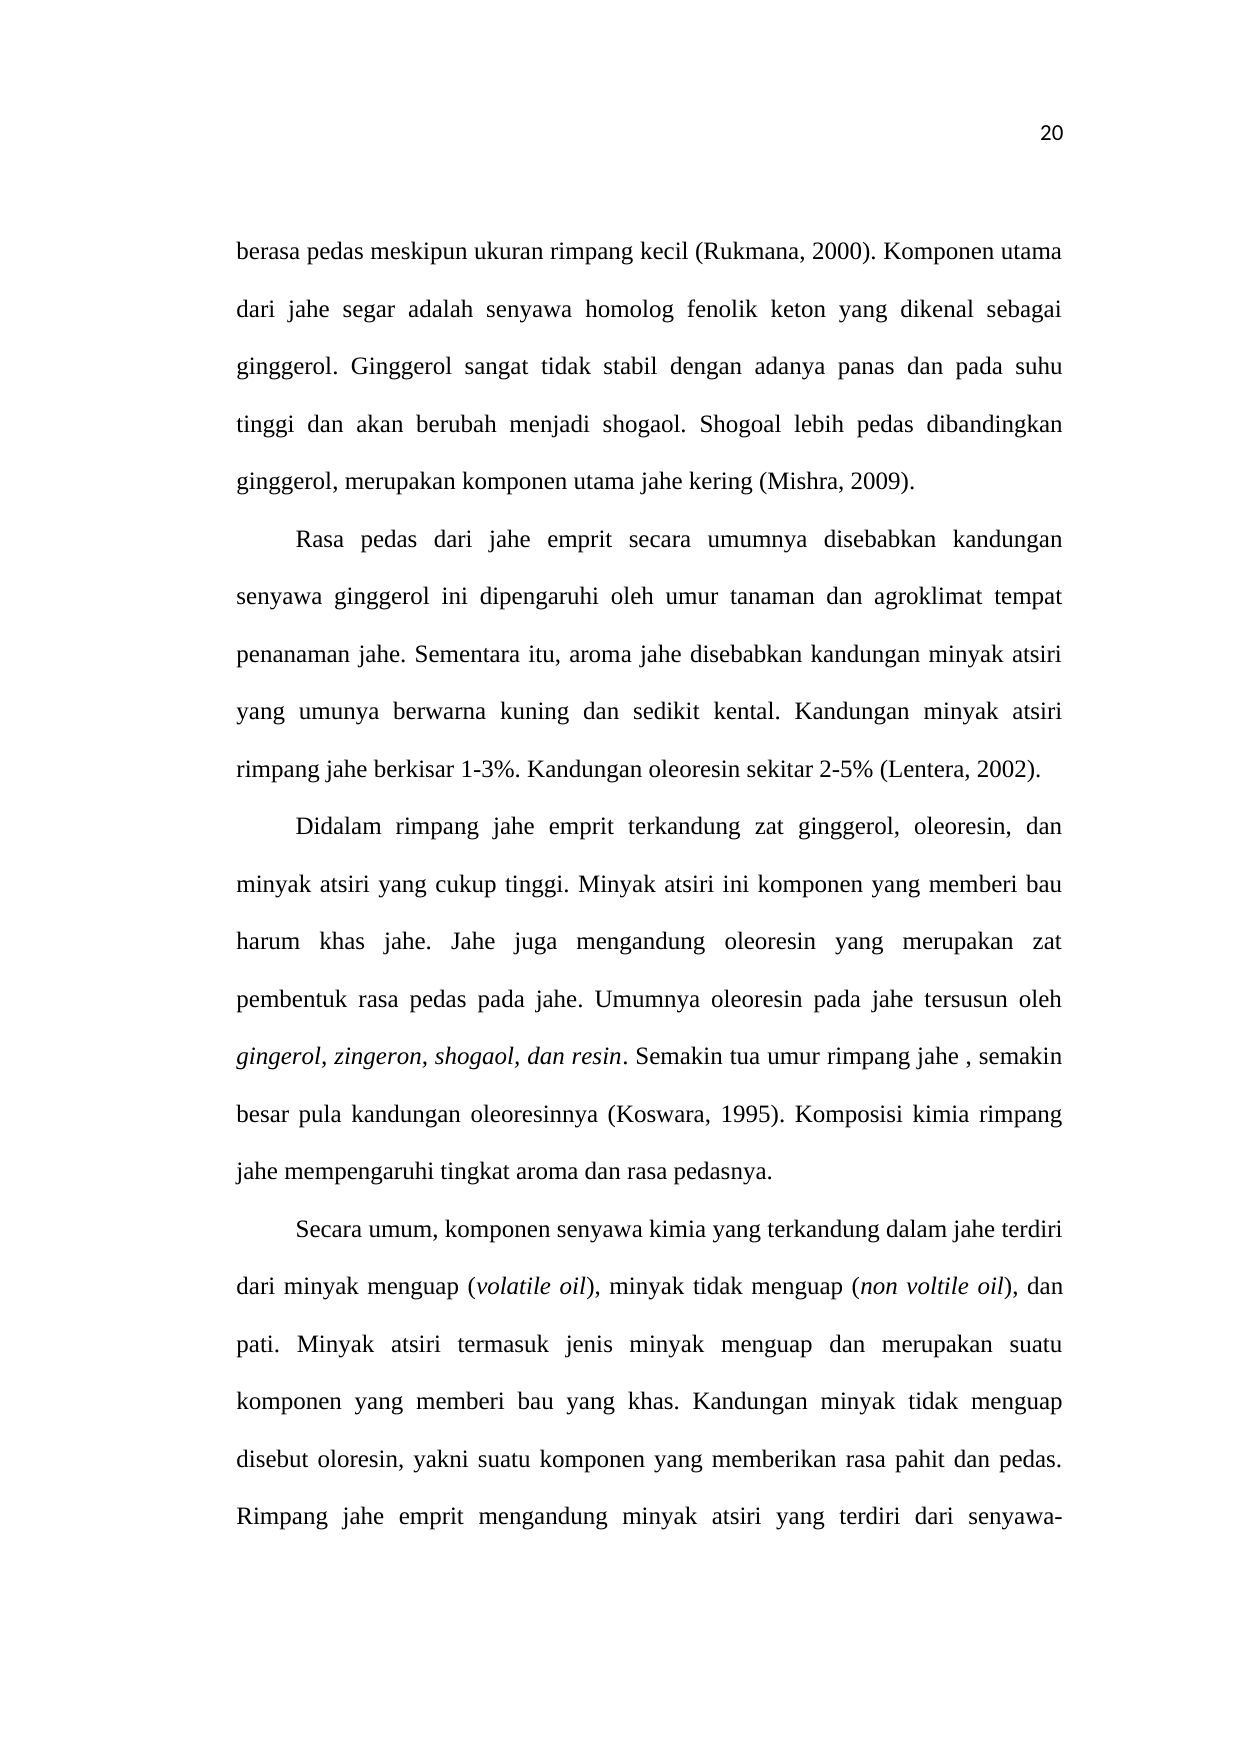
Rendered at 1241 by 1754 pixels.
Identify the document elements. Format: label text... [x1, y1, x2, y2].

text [236, 1214, 1063, 1501]
text Rasa pedas dari jahe emprit secara umumnya disebabkan kandungan senyawa ginggerol ini dipengaruhi oleh umur tanaman dan agroklimat tempat penanaman jahe. Sementara itu, aroma jahe disebabkan kandungan minyak atsiri yang umunya berwarna kuning dan sedikit kental. Kandungan minyak atsiri rimpang jahe berkisar 1-3%. Kandungan oleoresin sekitar 2-5% (Lentera, 2002). [236, 524, 1063, 782]
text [236, 236, 1063, 495]
text Didalam rimpang jahe emprit terkandung zat ginggerol, oleoresin, dan minyak atsiri yang cukup tinggi. Minyak atsiri ini komponen yang memberi bau harum khas jahe. Jahe juga mengandung oleoresin yang merupakan zat pembentuk rasa pedas pada jahe. Umumnya oleoresin pada jahe tersusun oleh gingerol, zingeron, shogaol, dan resin. Semakin tua umur rimpang jahe , semakin besar pula kandungan oleoresinnya (Koswara, 1995). Komposisi kimia rimpang jahe mempengaruhi tingkat aroma dan rasa pedasnya. [236, 811, 1063, 1185]
